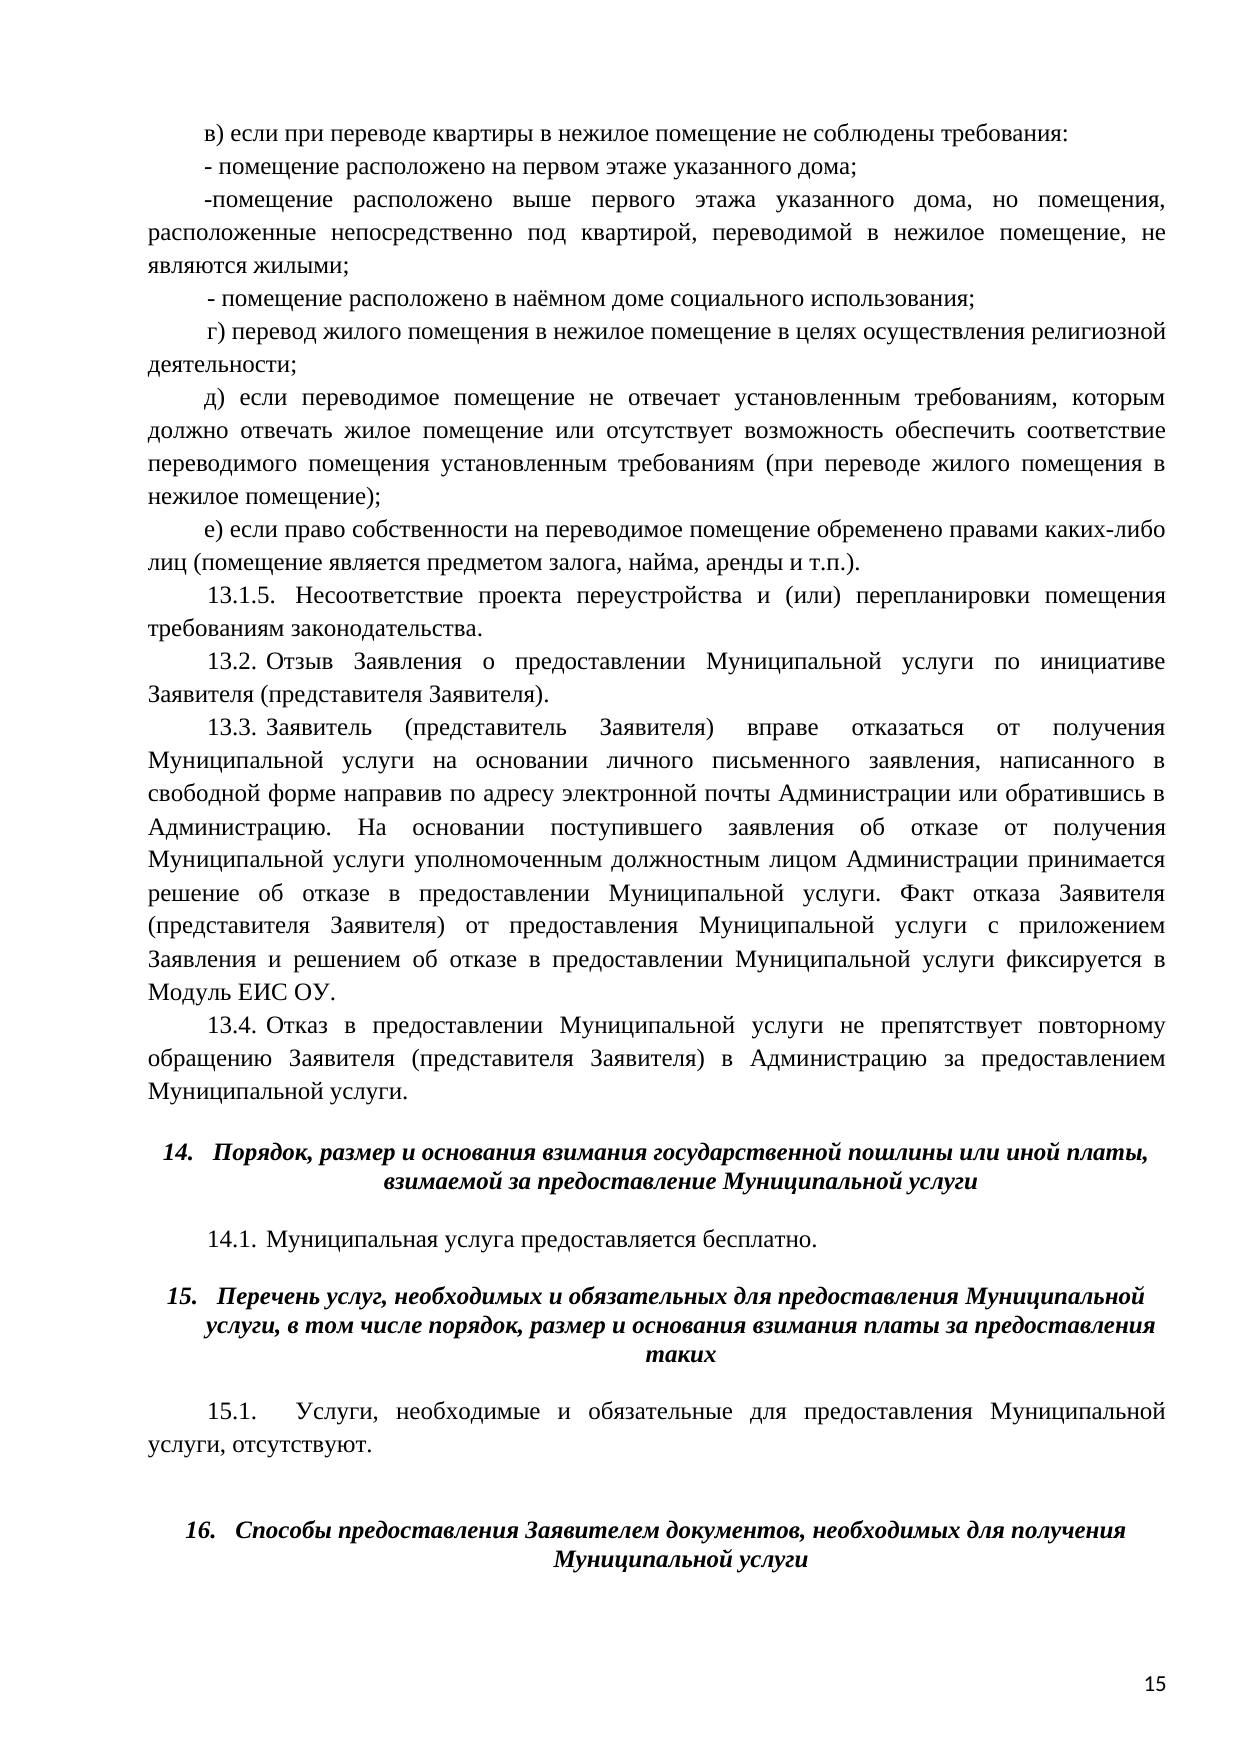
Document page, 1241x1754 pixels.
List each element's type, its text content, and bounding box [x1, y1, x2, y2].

list Услуги, необходимые и обязательные для предоставления Муниципальной услуги, отсутствуют. [148, 1396, 1167, 1458]
text г) перевод жилого помещения в нежилое помещение в целях осуществления религиозной деятельности; [148, 316, 1167, 378]
list Отзыв Заявления о предоставлении Муниципальной услуги по инициативе Заявителя (представителя Заявителя). [148, 646, 1167, 708]
text - помещение расположено в наёмном доме социального использования; [207, 283, 1167, 312]
text в) если при переводе квартиры в нежилое помещение не соблюдены требования: [148, 118, 1167, 147]
text е) если право собственности на переводимое помещение обременено правами каких-либо лиц (помещение является предметом залога, найма, аренды и т.п.). [148, 514, 1167, 576]
text д) если переводимое помещение не отвечает установленным требованиям, которым должно отвечать жилое помещение или отсутствует возможность обеспечить соответствие переводимого помещения установленным требованиям (при переводе жилого помещения в нежилое помещение); [148, 382, 1167, 510]
text - помещение расположено на первом этаже указанного дома; [148, 151, 1167, 180]
list Несоответствие проекта переустройства и (или) перепланировки помещения требованиям законодательства. [148, 580, 1167, 642]
list Порядок, размер и основания взимания государственной пошлины или иной платы, взимаемой за предоставление Муниципальной услуги [148, 1137, 1167, 1195]
list Перечень услуг, необходимых и обязательных для предоставления Муниципальной услуги, в том числе порядок, размер и основания взимания платы за предоставления таких [148, 1281, 1167, 1367]
list Муниципальная услуга предоставляется бесплатно. [148, 1224, 1167, 1252]
list Отказ в предоставлении Муниципальной услуги не препятствует повторному обращению Заявителя (представителя Заявителя) в Администрацию за предоставлением Муниципальной услуги. [148, 1010, 1167, 1104]
list Заявитель (представитель Заявителя) вправе отказаться от получения Муниципальной услуги на основании личного письменного заявления, написанного в свободной форме направив по адресу электронной почты Администрации или обратившись в Администрацию. На основании поступившего заявления об отказе от получения Муниципальной услуги уполномоченным должностным лицом Администрации принимается решение об отказе в предоставлении Муниципальной услуги. Факт отказа Заявителя (представителя Заявителя) от предоставления Муниципальной услуги с приложением Заявления и решением об отказе в предоставлении Муниципальной услуги фиксируется в Модуль ЕИС ОУ. [148, 712, 1167, 1005]
list Способы предоставления Заявителем документов, необходимых для получения Муниципальной услуги [148, 1515, 1167, 1573]
text -помещение расположено выше первого этажа указанного дома, но помещения, расположенные непосредственно под квартирой, переводимой в нежилое помещение, не являются жилыми; [148, 184, 1167, 279]
